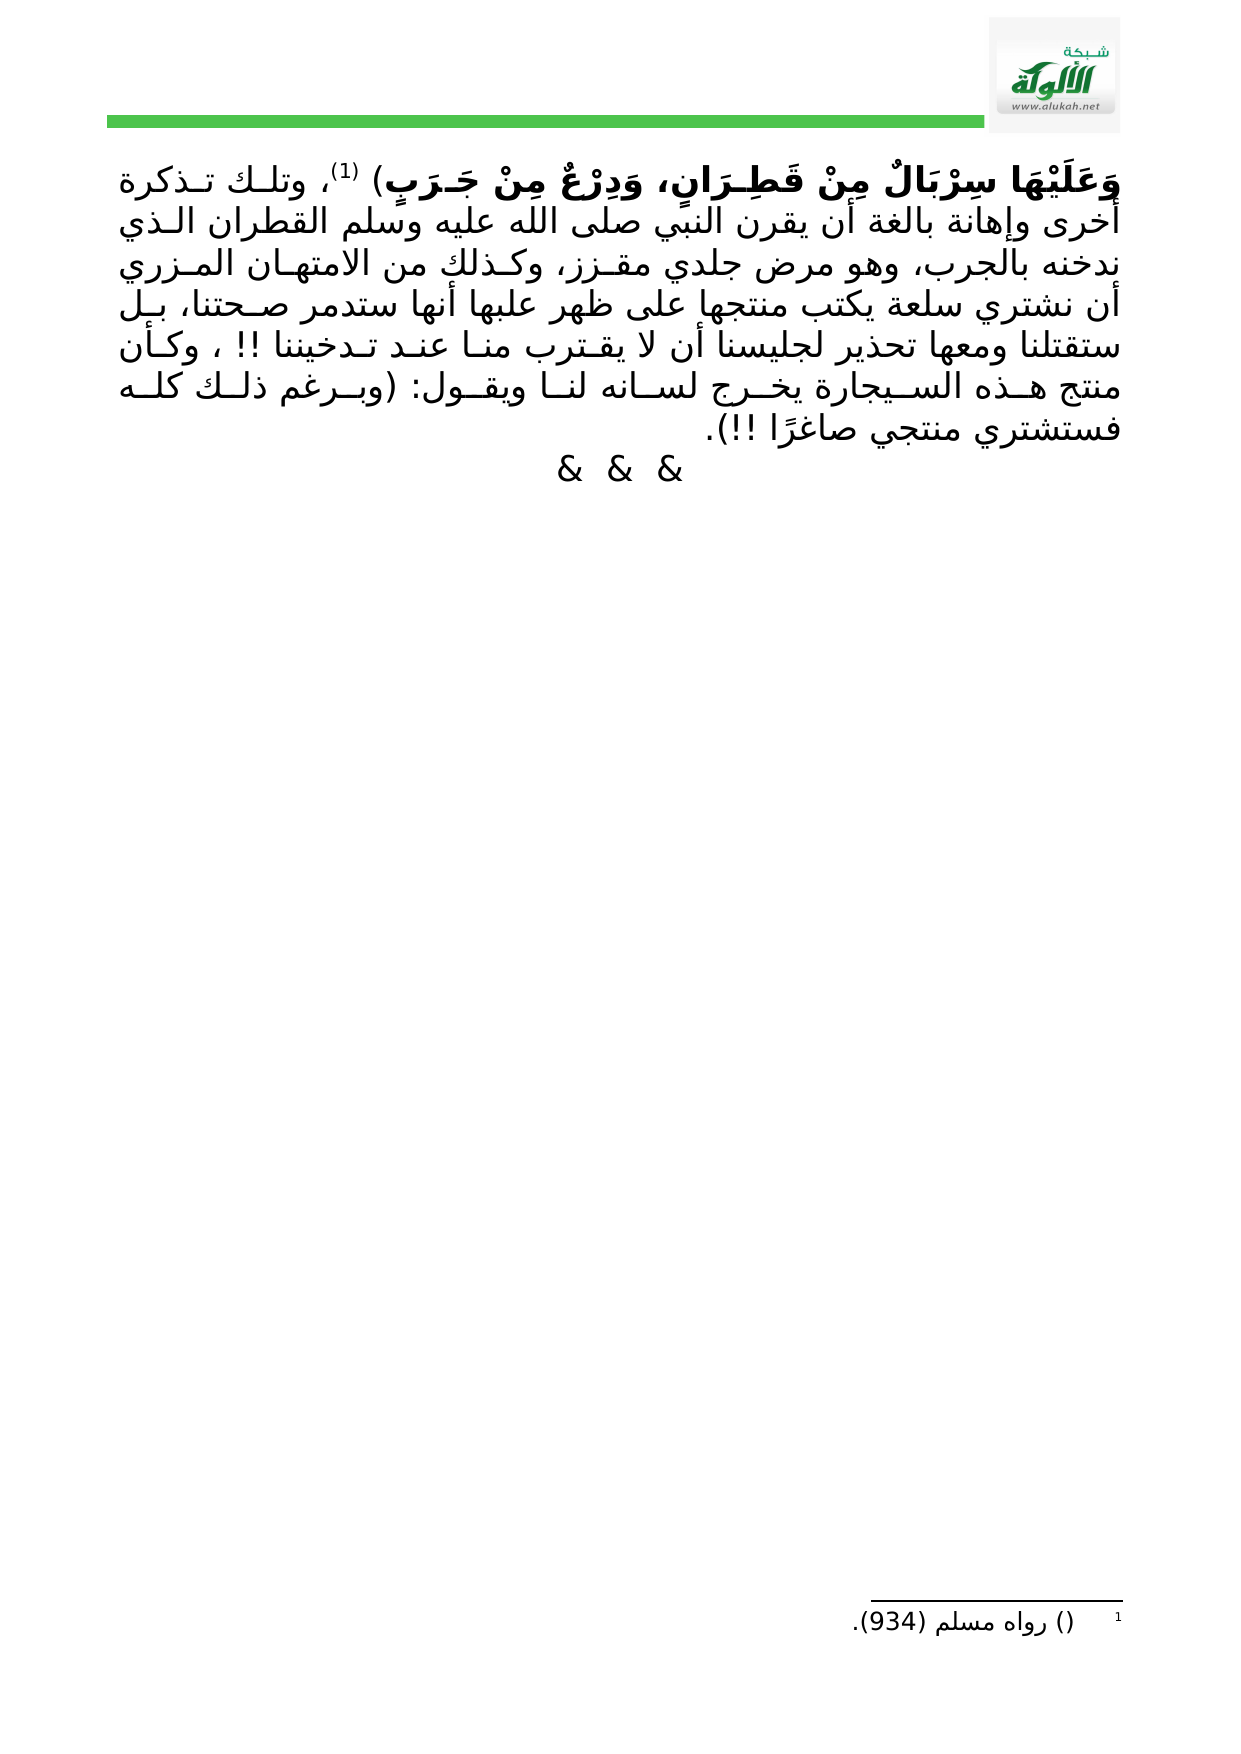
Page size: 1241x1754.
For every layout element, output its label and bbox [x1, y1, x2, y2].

text [118, 159, 1122, 448]
